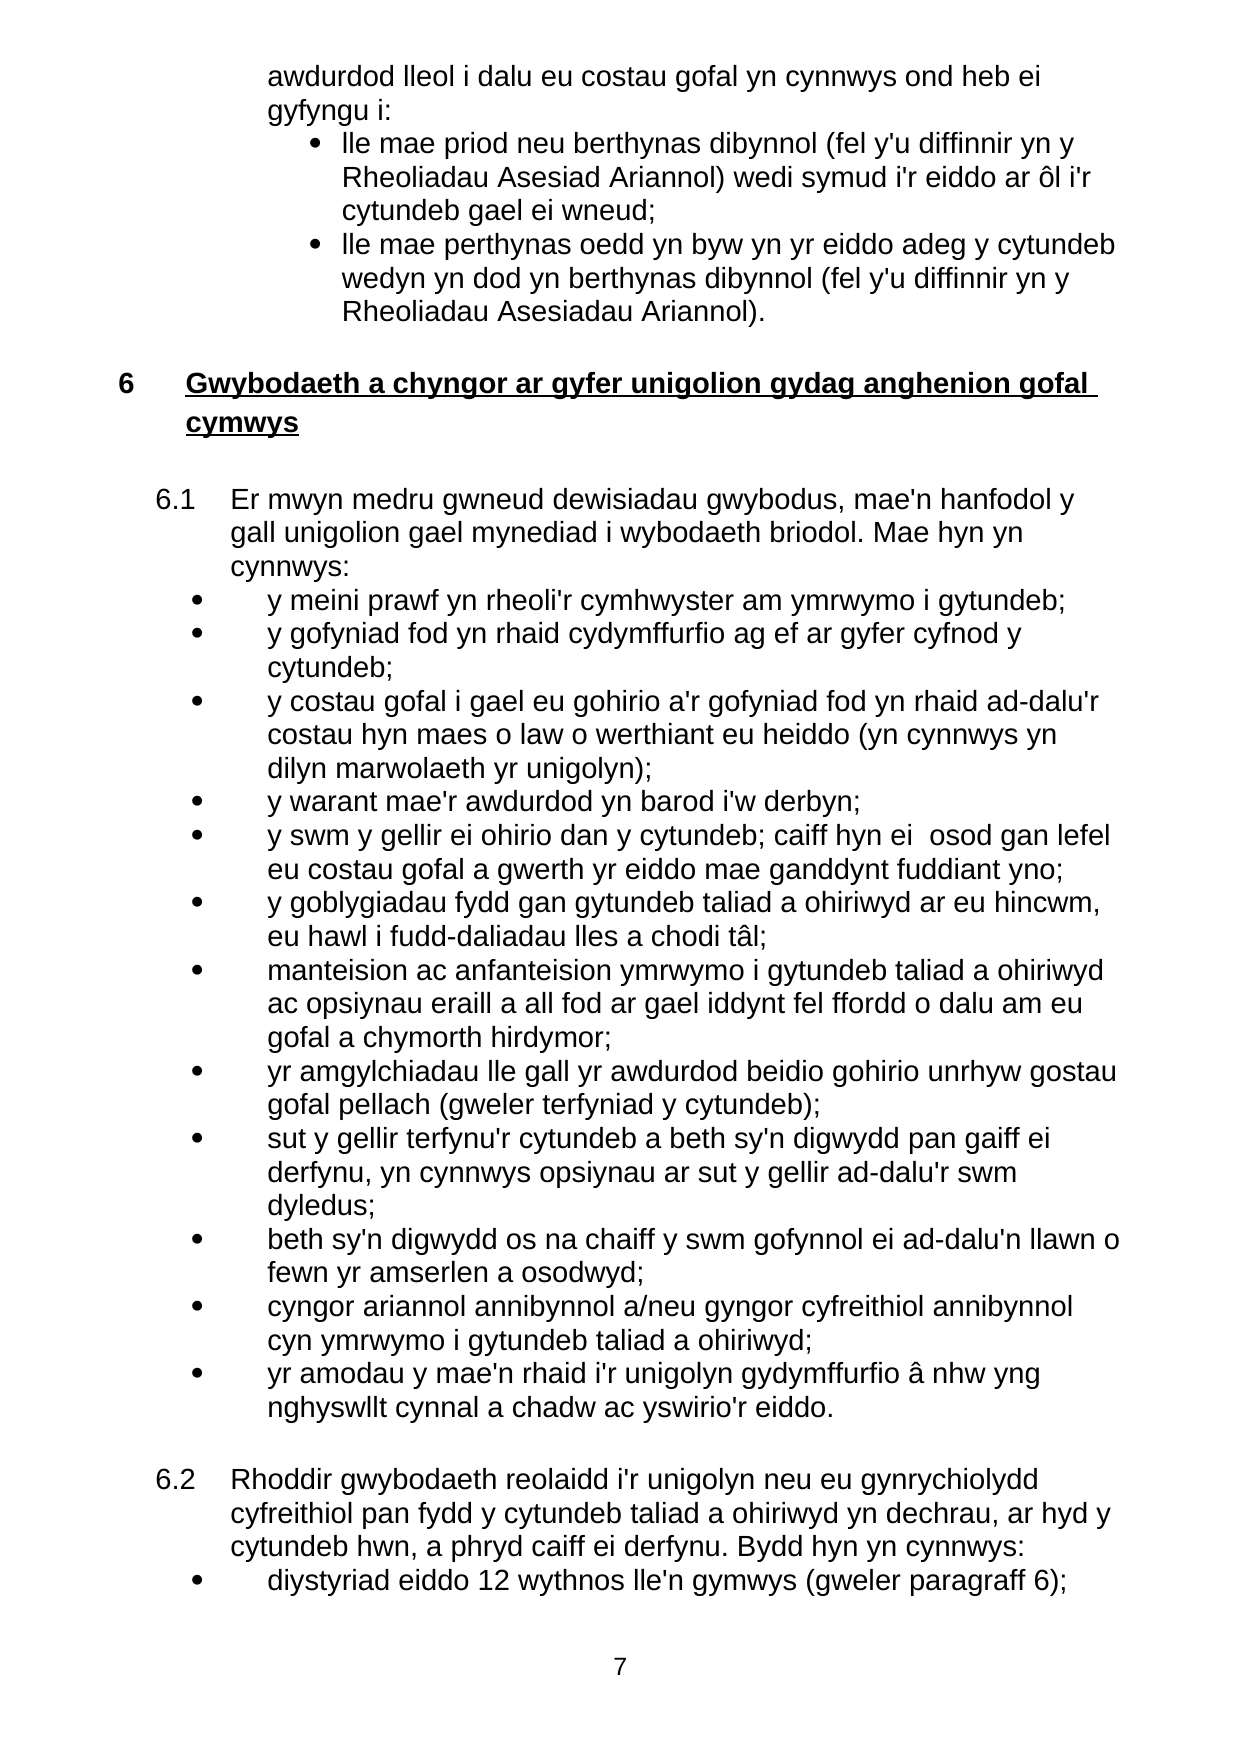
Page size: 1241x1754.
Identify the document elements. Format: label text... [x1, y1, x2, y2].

list yr amodau y mae'n rhaid i'r unigolyn gydymffurfio â nhw yng nghyswllt cynnal a chadw ac yswirio'r eiddo. [192, 1356, 1122, 1424]
list manteision ac anfanteision ymrwymo i gytundeb taliad a ohiriwyd ac opsiynau eraill a all fod ar gael iddynt fel ffordd o dalu am eu gofal a chymorth hirdymor; [192, 953, 1122, 1054]
list beth sy'n digwydd os na chaiff y swm gofynnol ei ad-dalu'n llawn o fewn yr amserlen a osodwyd; [192, 1222, 1122, 1289]
list y swm y gellir ei ohirio dan y cytundeb; caiff hyn ei osod gan lefel eu costau gofal a gwerth yr eiddo mae ganddynt fuddiant yno; [192, 818, 1122, 886]
list Gwybodaeth a chyngor ar gyfer unigolion gydag anghenion gofal cymwys [118, 366, 1122, 438]
list y gofyniad fod yn rhaid cydymffurfio ag ef ar gyfer cyfnod y cytundeb; [192, 616, 1122, 684]
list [192, 59, 1122, 126]
list y goblygiadau fydd gan gytundeb taliad a ohiriwyd ar eu hincwm, eu hawl i fudd-daliadau lles a chodi tâl; [192, 886, 1122, 953]
list sut y gellir terfynu'r cytundeb a beth sy'n digwydd pan gaiff ei derfynu, yn cynnwys opsiynau ar sut y gellir ad-dalu'r swm dyledus; [192, 1121, 1122, 1222]
list diystyriad eiddo 12 wythnos lle'n gymwys (gweler paragraff 6); [192, 1563, 1122, 1597]
list Er mwyn medru gwneud dewisiadau gwybodus, mae'n hanfodol y gall unigolion gael mynediad i wybodaeth briodol. Mae hyn yn cynnwys: [155, 482, 1122, 583]
list yr amgylchiadau lle gall yr awdurdod beidio gohirio unrhyw gostau gofal pellach (gweler terfyniad y cytundeb); [192, 1054, 1122, 1121]
list y costau gofal i gael eu gohirio a'r gofyniad fod yn rhaid ad-dalu'r costau hyn maes o law o werthiant eu heiddo (yn cynnwys yn dilyn marwolaeth yr unigolyn); [192, 684, 1122, 784]
list lle mae priod neu berthynas dibynnol (fel y'u diffinnir yn y Rheoliadau Asesiad Ariannol) wedi symud i'r eiddo ar ôl i'r cytundeb gael ei wneud; [310, 126, 1122, 227]
list lle mae perthynas oedd yn byw yn yr eiddo adeg y cytundeb wedyn yn dod yn berthynas dibynnol (fel y'u diffinnir yn y Rheoliadau Asesiadau Ariannol). [310, 227, 1122, 328]
list cyngor ariannol annibynnol a/neu gyngor cyfreithiol annibynnol cyn ymrwymo i gytundeb taliad a ohiriwyd; [192, 1289, 1122, 1356]
list y warant mae'r awdurdod yn barod i'w derbyn; [192, 784, 1122, 818]
list y meini prawf yn rheoli'r cymhwyster am ymrwymo i gytundeb; [192, 583, 1122, 616]
list Rhoddir gwybodaeth reolaidd i'r unigolyn neu eu gynrychiolydd cyfreithiol pan fydd y cytundeb taliad a ohiriwyd yn dechrau, ar hyd y cytundeb hwn, a phryd caiff ei derfynu. Bydd hyn yn cynnwys: [155, 1462, 1122, 1563]
